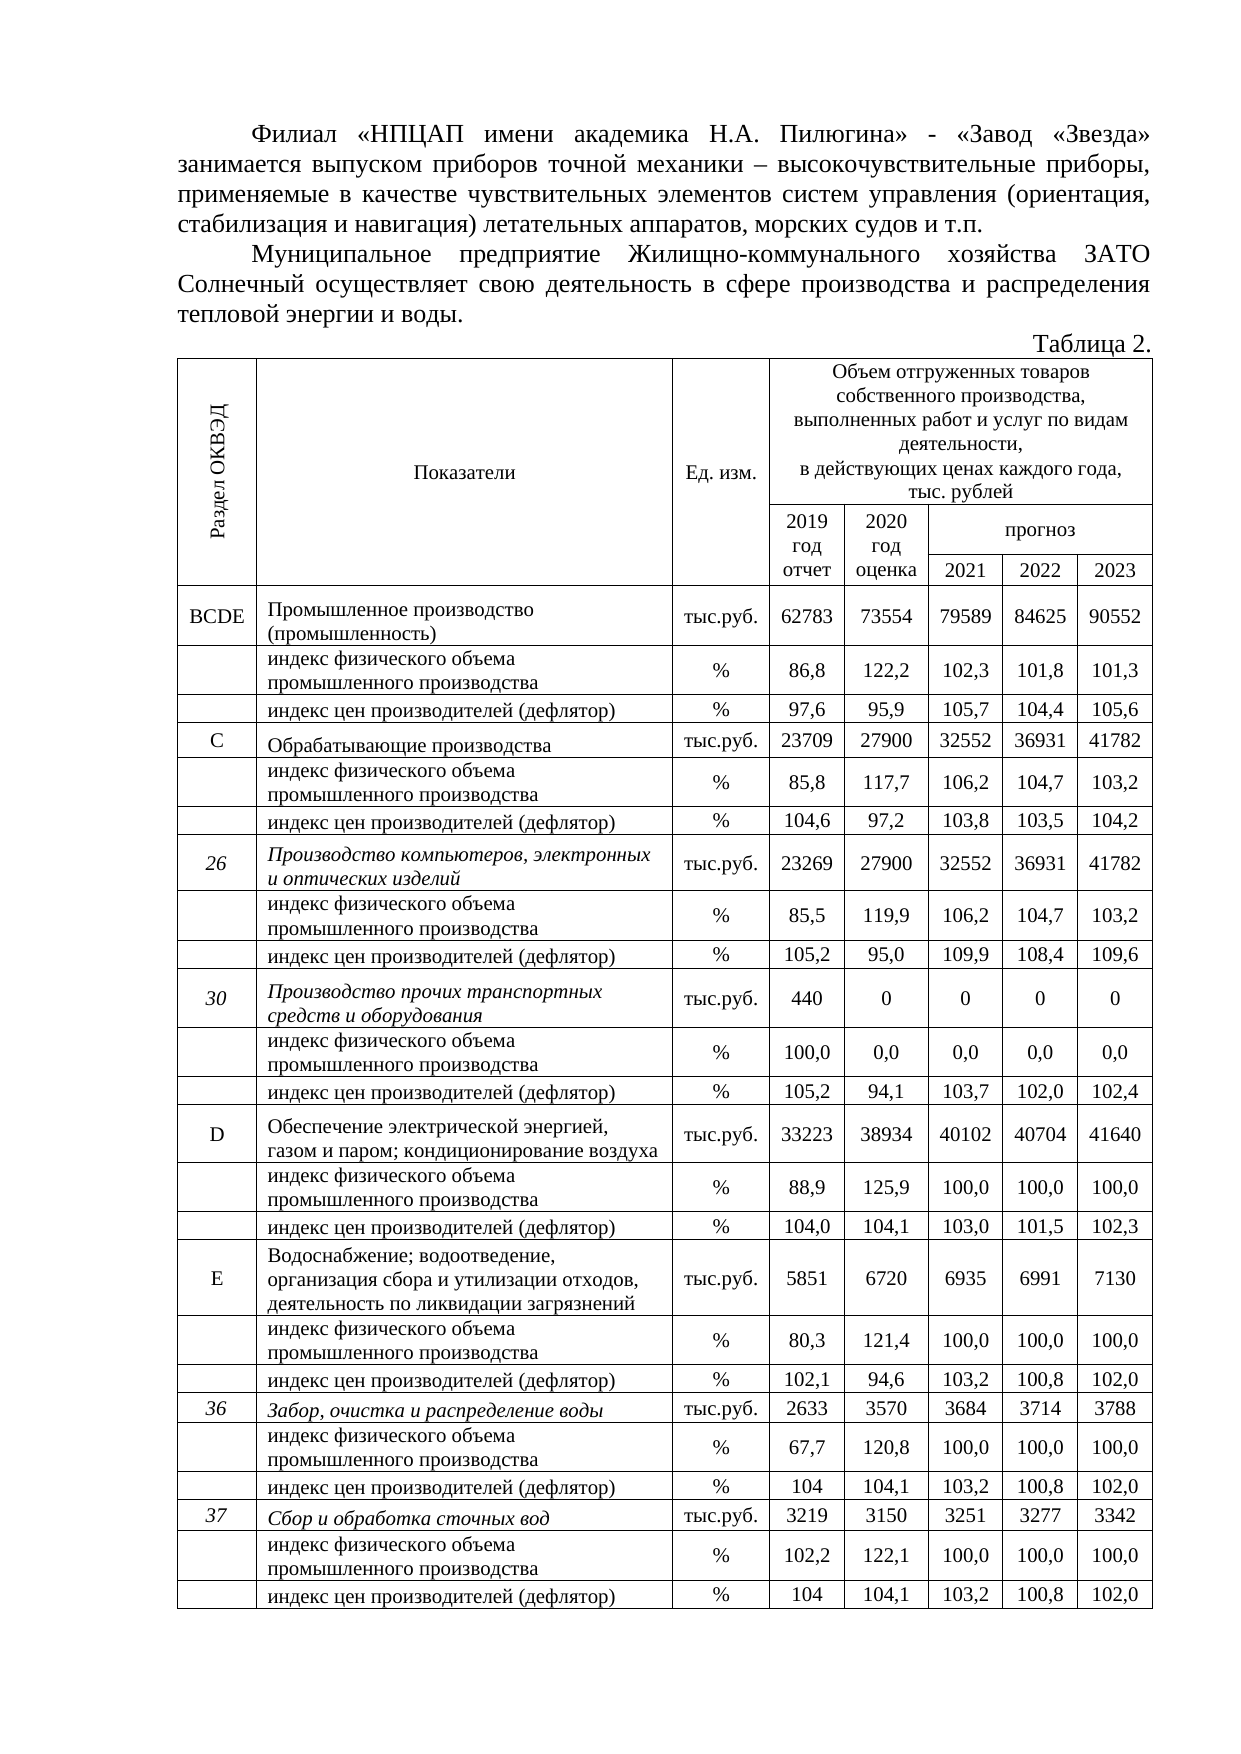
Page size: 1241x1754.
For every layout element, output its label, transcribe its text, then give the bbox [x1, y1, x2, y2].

table_cell % [673, 646, 769, 694]
table_cell 105,6 [1078, 695, 1152, 722]
table_cell % [673, 1581, 769, 1608]
table_cell 0 [1003, 969, 1077, 1027]
table_cell 104,1 [845, 1472, 928, 1499]
table_cell индекс цен производителей (дефлятор) [257, 1472, 672, 1499]
table_cell Водоснабжение; водоотведение, организация сбора и утилизации отходов, деятельность по ликвидации загрязнений [257, 1240, 672, 1315]
table_cell 100,0 [1003, 1316, 1077, 1364]
table_cell тыс.руб. [673, 1105, 769, 1162]
table_cell 119,9 [845, 891, 928, 939]
table_cell 102,3 [929, 646, 1002, 694]
table_cell 2021 [929, 555, 1002, 585]
table_cell индекс цен производителей (дефлятор) [257, 1212, 672, 1239]
table_cell % [673, 1365, 769, 1392]
table_cell 5851 [770, 1240, 844, 1315]
table_cell 27900 [845, 723, 928, 757]
table_cell 103,2 [1078, 891, 1152, 939]
table_cell 440 [770, 969, 844, 1027]
table_cell % [673, 758, 769, 806]
table_cell 3277 [1003, 1500, 1077, 1530]
table_cell [178, 758, 256, 806]
table_cell 103,5 [1003, 807, 1077, 834]
table_cell 36 [178, 1393, 256, 1422]
table_cell 100,8 [1003, 1472, 1077, 1499]
table_cell индекс цен производителей (дефлятор) [257, 1581, 672, 1608]
table_cell 103,2 [929, 1365, 1002, 1392]
table_cell [178, 1365, 256, 1392]
table_cell 103,2 [929, 1581, 1002, 1608]
table_cell прогноз [929, 505, 1152, 554]
table_cell 85,5 [770, 891, 844, 939]
table_cell [178, 941, 256, 968]
table_cell 2023 [1078, 555, 1152, 585]
table_cell 105,2 [770, 1077, 844, 1104]
table_cell 67,7 [770, 1423, 844, 1471]
table_cell [178, 1212, 256, 1239]
table_header Раздел ОКВЭД [178, 359, 256, 585]
table_cell тыс.руб. [673, 969, 769, 1027]
table_cell [178, 646, 256, 694]
table_cell индекс физического объема промышленного производства [257, 1316, 672, 1364]
table_cell 26 [178, 835, 256, 890]
table_cell % [673, 1163, 769, 1211]
table_cell Промышленное производство (промышленность) [257, 586, 672, 645]
table_cell 102,3 [1078, 1212, 1152, 1239]
table_cell 85,8 [770, 758, 844, 806]
table_cell 103,8 [929, 807, 1002, 834]
table_cell индекс цен производителей (дефлятор) [257, 941, 672, 968]
table_cell 27900 [845, 835, 928, 890]
table_cell [178, 1028, 256, 1076]
table_cell 41782 [1078, 723, 1152, 757]
table_cell [178, 1163, 256, 1211]
table_cell индекс цен производителей (дефлятор) [257, 1365, 672, 1392]
table_cell 40102 [929, 1105, 1002, 1162]
table_cell 32552 [929, 835, 1002, 890]
table_cell индекс цен производителей (дефлятор) [257, 807, 672, 834]
table_header Объем отгруженных товаров собственного производства, выполненных работ и услуг по видам деятельности, в действующих ценах каждого года, тыс. рублей [770, 359, 1152, 503]
table_cell 97,2 [845, 807, 928, 834]
table_cell 100,0 [929, 1316, 1002, 1364]
table_cell % [673, 1316, 769, 1364]
table_cell 32552 [929, 723, 1002, 757]
table_cell Производство компьютеров, электронных и оптических изделий [257, 835, 672, 890]
table_cell ВСDЕ [178, 586, 256, 645]
table_cell [178, 695, 256, 722]
table_cell 120,8 [845, 1423, 928, 1471]
table_cell 3251 [929, 1500, 1002, 1530]
table_cell 0 [1078, 969, 1152, 1027]
table_cell 38934 [845, 1105, 928, 1162]
table_cell 104 [770, 1472, 844, 1499]
table_cell 33223 [770, 1105, 844, 1162]
table_cell 6991 [1003, 1240, 1077, 1315]
table_cell 106,2 [929, 891, 1002, 939]
table_cell 2022 [1003, 555, 1077, 585]
table_cell тыс.руб. [673, 586, 769, 645]
table_cell индекс физического объема промышленного производства [257, 646, 672, 694]
table_cell 73554 [845, 586, 928, 645]
table_cell 109,6 [1078, 941, 1152, 968]
table_cell % [673, 891, 769, 939]
table_cell 37 [178, 1500, 256, 1530]
table_cell Забор, очистка и распределение воды [257, 1393, 672, 1422]
table_cell 122,1 [845, 1531, 928, 1579]
table_cell 104,7 [1003, 758, 1077, 806]
table_cell 23269 [770, 835, 844, 890]
table_cell % [673, 1423, 769, 1471]
table_cell 86,8 [770, 646, 844, 694]
table_cell индекс физического объема промышленного производства [257, 1423, 672, 1471]
table_cell 41640 [1078, 1105, 1152, 1162]
table_cell индекс физического объема промышленного производства [257, 891, 672, 939]
table_cell % [673, 1472, 769, 1499]
table_cell Обрабатывающие производства [257, 723, 672, 757]
table_cell 117,7 [845, 758, 928, 806]
table_cell % [673, 941, 769, 968]
table_cell [178, 1531, 256, 1579]
table_cell [178, 1077, 256, 1104]
table_cell 106,2 [929, 758, 1002, 806]
table_cell 23709 [770, 723, 844, 757]
table_cell 103,2 [929, 1472, 1002, 1499]
table_cell 7130 [1078, 1240, 1152, 1315]
table_cell [178, 891, 256, 939]
table_cell индекс цен производителей (дефлятор) [257, 695, 672, 722]
table_cell 102,1 [770, 1365, 844, 1392]
table_cell [178, 807, 256, 834]
table_cell 100,0 [1003, 1423, 1077, 1471]
table_cell 97,6 [770, 695, 844, 722]
table_cell тыс.руб. [673, 835, 769, 890]
table_cell 36931 [1003, 723, 1077, 757]
table_cell 102,0 [1078, 1472, 1152, 1499]
table_cell Сбор и обработка сточных вод [257, 1500, 672, 1530]
table_cell 104,7 [1003, 891, 1077, 939]
table_cell Производство прочих транспортных средств и оборудования [257, 969, 672, 1027]
table_cell 104,6 [770, 807, 844, 834]
table_cell 3150 [845, 1500, 928, 1530]
table_cell 41782 [1078, 835, 1152, 890]
list Таблица 2. [177, 328, 1152, 358]
table_cell 100,8 [1003, 1365, 1077, 1392]
table_cell 104,1 [845, 1581, 928, 1608]
table_cell Обеспечение электрической энергией, газом и паром; кондиционирование воздуха [257, 1105, 672, 1162]
table_cell 101,3 [1078, 646, 1152, 694]
table_cell 104 [770, 1581, 844, 1608]
table_cell 2020 год оценка [845, 505, 928, 585]
table_cell тыс.руб. [673, 1500, 769, 1530]
table_cell 90552 [1078, 586, 1152, 645]
table_cell 100,0 [929, 1423, 1002, 1471]
table_cell 101,8 [1003, 646, 1077, 694]
table_cell [178, 1581, 256, 1608]
table_cell 102,0 [1078, 1581, 1152, 1608]
table_cell 3219 [770, 1500, 844, 1530]
table_cell % [673, 1212, 769, 1239]
table_cell 100,0 [1078, 1316, 1152, 1364]
table_cell 36931 [1003, 835, 1077, 890]
table_cell тыс.руб. [673, 1393, 769, 1422]
table_cell 103,7 [929, 1077, 1002, 1104]
table_cell 104,4 [1003, 695, 1077, 722]
table_cell 100,0 [1078, 1163, 1152, 1211]
table_cell 104,2 [1078, 807, 1152, 834]
table_cell 3714 [1003, 1393, 1077, 1422]
table_cell % [673, 1077, 769, 1104]
table_cell 102,4 [1078, 1077, 1152, 1104]
table_cell 105,2 [770, 941, 844, 968]
table_cell 6720 [845, 1240, 928, 1315]
table_cell 122,2 [845, 646, 928, 694]
table_cell 3684 [929, 1393, 1002, 1422]
table_cell 101,5 [1003, 1212, 1077, 1239]
table_cell 0,0 [845, 1028, 928, 1076]
table_cell 100,0 [929, 1163, 1002, 1211]
list Муниципальное предприятие Жилищно-коммунального хозяйства ЗАТО Солнечный осуществляет свою деятельность в сфере производства и распределения тепловой энергии и воды. [177, 238, 1152, 328]
table_cell 102,0 [1003, 1077, 1077, 1104]
table_cell 94,1 [845, 1077, 928, 1104]
table_cell 104,1 [845, 1212, 928, 1239]
table_cell 0,0 [1003, 1028, 1077, 1076]
table_cell 3342 [1078, 1500, 1152, 1530]
table_cell 62783 [770, 586, 844, 645]
table_header Ед. изм. [673, 359, 769, 585]
list Филиал «НПЦАП имени академика Н.А. Пилюгина» - «Завод «Звезда» занимается выпуском приборов точной механики – высокочувствительные приборы, применяемые в качестве чувствительных элементов систем управления (ориентация, стабилизация и навигация) летательных аппаратов, морских судов и т.п. [177, 118, 1152, 238]
table_cell 100,0 [1003, 1163, 1077, 1211]
table_cell тыс.руб. [673, 723, 769, 757]
table_cell 100,0 [929, 1531, 1002, 1579]
table_cell 0,0 [1078, 1028, 1152, 1076]
table_cell 121,4 [845, 1316, 928, 1364]
table_cell 94,6 [845, 1365, 928, 1392]
table_cell 2633 [770, 1393, 844, 1422]
table_cell 0,0 [929, 1028, 1002, 1076]
table_cell [178, 1423, 256, 1471]
table_cell 0 [845, 969, 928, 1027]
table_cell 3570 [845, 1393, 928, 1422]
table_cell 103,2 [1078, 758, 1152, 806]
table_cell 88,9 [770, 1163, 844, 1211]
table_cell 125,9 [845, 1163, 928, 1211]
table_cell тыс.руб. [673, 1240, 769, 1315]
table_cell % [673, 1531, 769, 1579]
table_cell 102,2 [770, 1531, 844, 1579]
table_cell 100,0 [770, 1028, 844, 1076]
table_cell индекс физического объема промышленного производства [257, 1163, 672, 1211]
table_cell 6935 [929, 1240, 1002, 1315]
table_cell [178, 1472, 256, 1499]
table_cell 104,0 [770, 1212, 844, 1239]
table_cell % [673, 695, 769, 722]
table_cell C [178, 723, 256, 757]
table_cell 2019 год отчет [770, 505, 844, 585]
table_cell [178, 1316, 256, 1364]
table_cell 102,0 [1078, 1365, 1152, 1392]
table_cell 79589 [929, 586, 1002, 645]
table_cell % [673, 807, 769, 834]
table_cell 100,0 [1078, 1531, 1152, 1579]
table_cell 108,4 [1003, 941, 1077, 968]
table_cell 100,0 [1078, 1423, 1152, 1471]
table_cell 109,9 [929, 941, 1002, 968]
table_cell D [178, 1105, 256, 1162]
table_cell индекс физического объема промышленного производства [257, 1028, 672, 1076]
table_cell 84625 [1003, 586, 1077, 645]
table_cell 40704 [1003, 1105, 1077, 1162]
table_cell % [673, 1028, 769, 1076]
table_cell 100,0 [1003, 1531, 1077, 1579]
table_cell 0 [929, 969, 1002, 1027]
table_cell индекс физического объема промышленного производства [257, 1531, 672, 1579]
table_cell индекс цен производителей (дефлятор) [257, 1077, 672, 1104]
table_header Показатели [257, 359, 672, 585]
table_cell 95,9 [845, 695, 928, 722]
table_cell индекс физического объема промышленного производства [257, 758, 672, 806]
table_cell 100,8 [1003, 1581, 1077, 1608]
table_cell 30 [178, 969, 256, 1027]
table_cell 105,7 [929, 695, 1002, 722]
table_cell 95,0 [845, 941, 928, 968]
table_cell 103,0 [929, 1212, 1002, 1239]
table_cell 3788 [1078, 1393, 1152, 1422]
table_cell E [178, 1240, 256, 1315]
table_cell 80,3 [770, 1316, 844, 1364]
